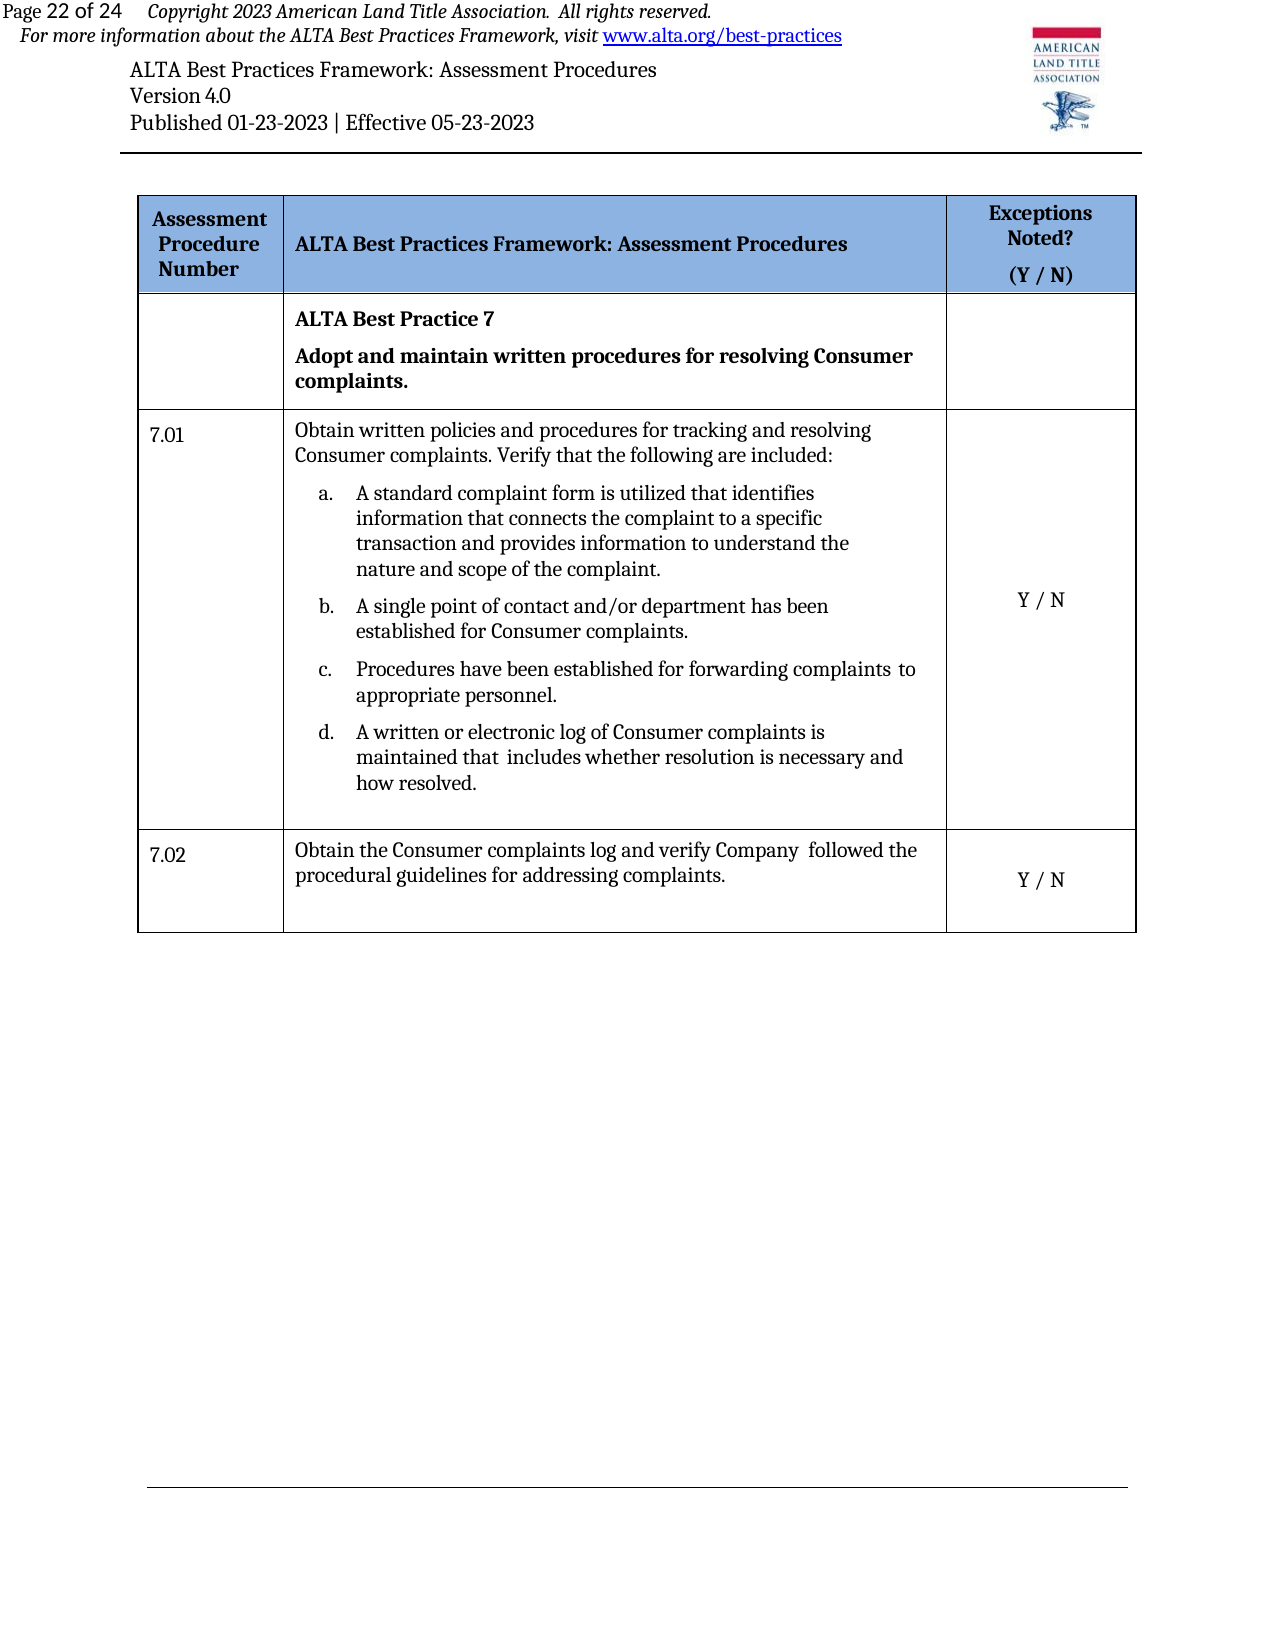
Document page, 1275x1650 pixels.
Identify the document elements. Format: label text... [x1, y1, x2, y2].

table_header ALTA Best Practices Framework: Assessment Procedures [284, 196, 946, 292]
table_header Exceptions Noted? (Y / N) [947, 196, 1135, 292]
table_cell Y / N [947, 410, 1135, 829]
table_header Assessment Procedure Number [139, 196, 283, 292]
table_cell [947, 294, 1135, 408]
table_cell Obtain the Consumer complaints log and verify Company followed the procedural guidelines for addressing complaints. [284, 830, 946, 932]
table_cell Y / N [947, 830, 1135, 932]
table_cell Obtain written policies and procedures for tracking and resolving Consumer complaints. Verify that the following are included: A standard complaint form is utilized that identifies information that connects the complaint to a specific transaction and provides information to understand the nature and scope of the complaint. A single point of contact and/or department has been established for Consumer complaints. Procedures have been established for forwarding complaints to appropriate personnel. A written or electronic log of Consumer complaints is maintained that includes whether resolution is necessary and how resolved. [284, 410, 946, 829]
table_cell ALTA Best Practice 7 Adopt and maintain written procedures for resolving Consumer complaints. [284, 294, 946, 408]
table_cell 7.02 [139, 830, 283, 932]
table_cell 7.01 [139, 410, 283, 829]
picture [1025, 17, 1109, 142]
table_cell [139, 294, 283, 408]
